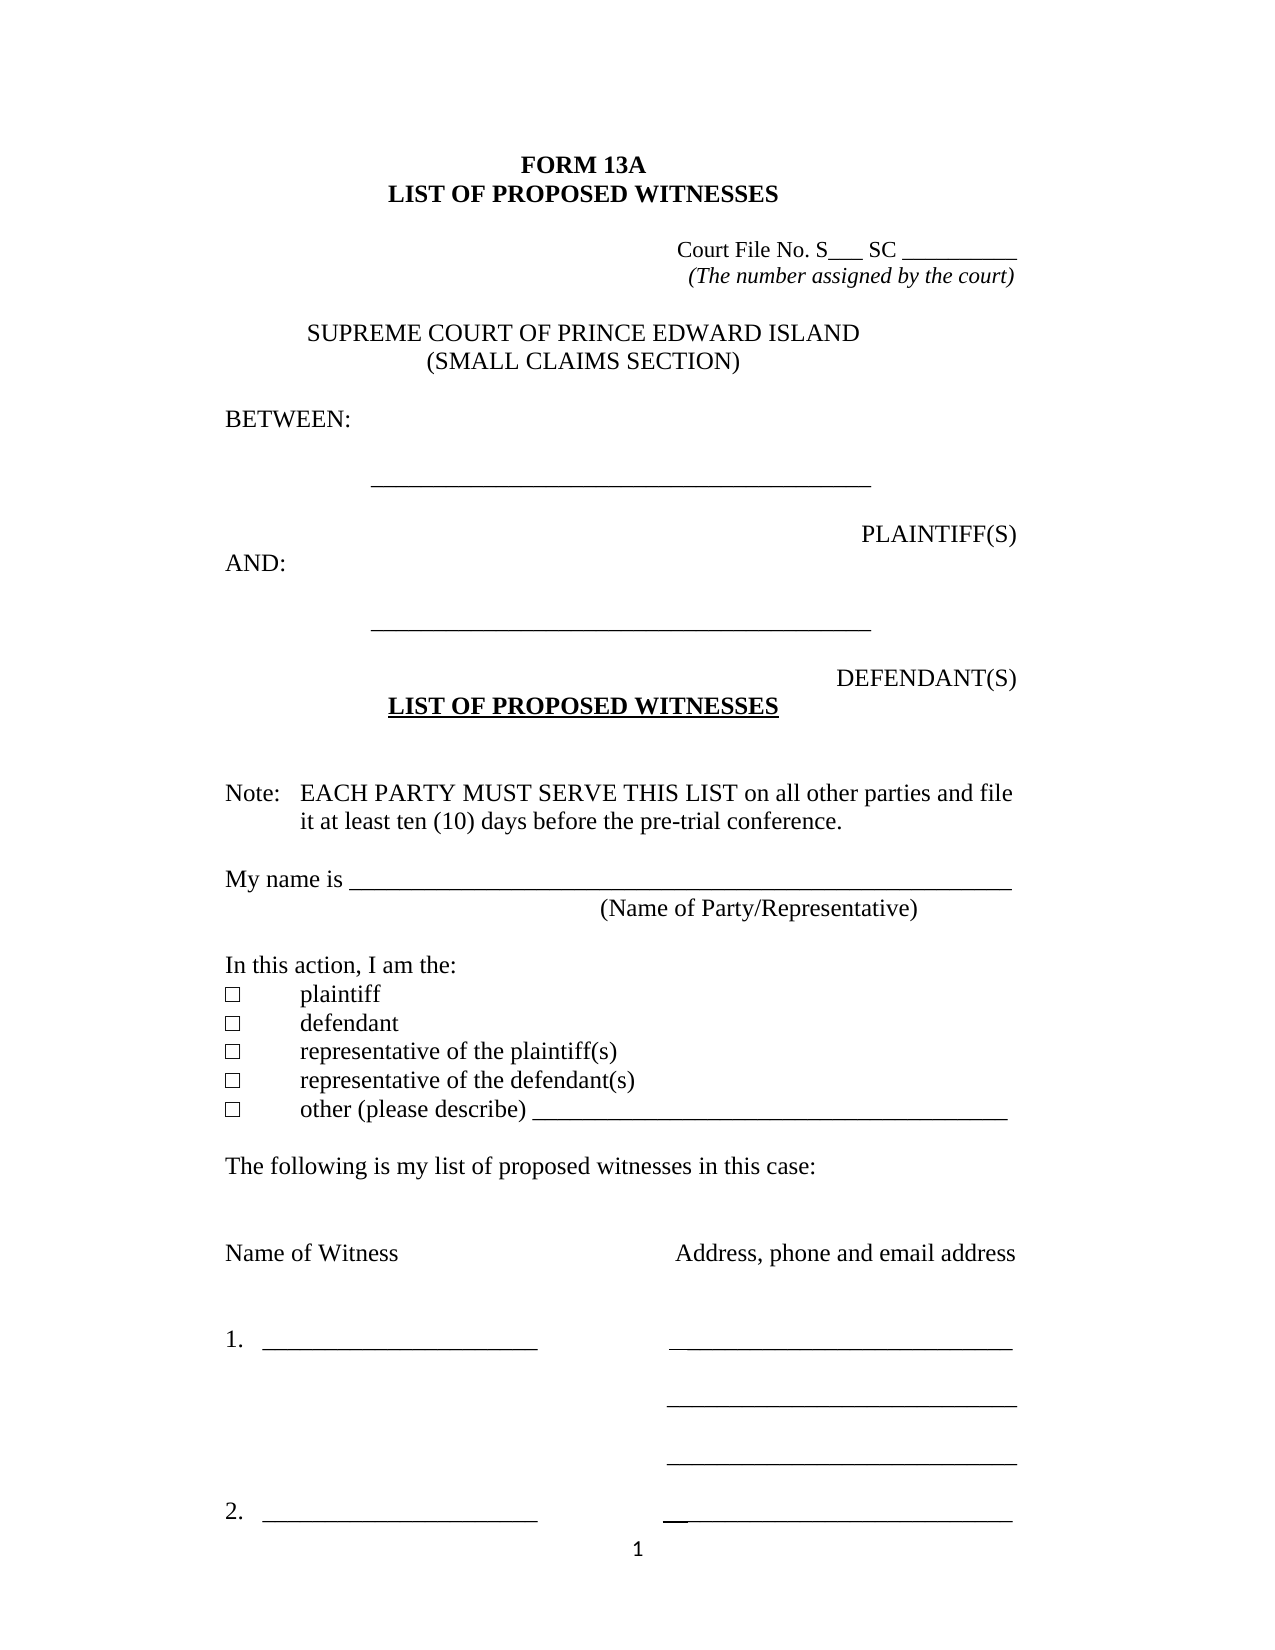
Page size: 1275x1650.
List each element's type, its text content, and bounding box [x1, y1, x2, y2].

text LIST OF PROPOSED WITNESSES [150, 179, 1017, 207]
text □ representative of the plaintiff(s) [150, 1036, 1017, 1065]
text FORM 13A [150, 150, 1017, 179]
text ________________________________________ [225, 605, 1017, 634]
text 1. ______________________ __________________________ [225, 1324, 1017, 1353]
text ____________________________ [225, 1439, 1017, 1468]
text PLAINTIFF(S) [225, 519, 1017, 548]
text In this action, I am the: [150, 950, 1017, 979]
text □ plaintiff [150, 979, 1017, 1008]
text ____________________________ [225, 1381, 1017, 1410]
text Court File No. S___ SC __________ (The number assigned by the court) [150, 236, 1017, 289]
text 2. ______________________ __________________________ [225, 1496, 1017, 1525]
text My name is _____________________________________________________ [225, 864, 1017, 893]
text (SMALL CLAIMS SECTION) [150, 346, 1017, 375]
text AND: [225, 548, 1017, 576]
text □ representative of the defendant(s) [150, 1065, 1017, 1094]
text The following is my list of proposed witnesses in this case: [225, 1151, 1017, 1180]
text □ other (please describe) ______________________________________ [225, 1094, 1017, 1123]
text ________________________________________ [225, 461, 1017, 490]
text Note: EACH PARTY MUST SERVE THIS LIST on all other parties and file it at least ten (10) days before the pre-trial conference. [225, 778, 1017, 835]
text DEFENDANT(S) [225, 663, 1017, 691]
text □ defendant [150, 1008, 1017, 1036]
text (Name of Party/Representative) [525, 893, 1017, 921]
text Name of Witness Address, phone and email address [225, 1238, 1017, 1266]
text BETWEEN: [225, 404, 1017, 433]
text LIST OF PROPOSED WITNESSES [150, 691, 1017, 720]
text SUPREME COURT OF PRINCE EDWARD ISLAND [150, 318, 1017, 346]
